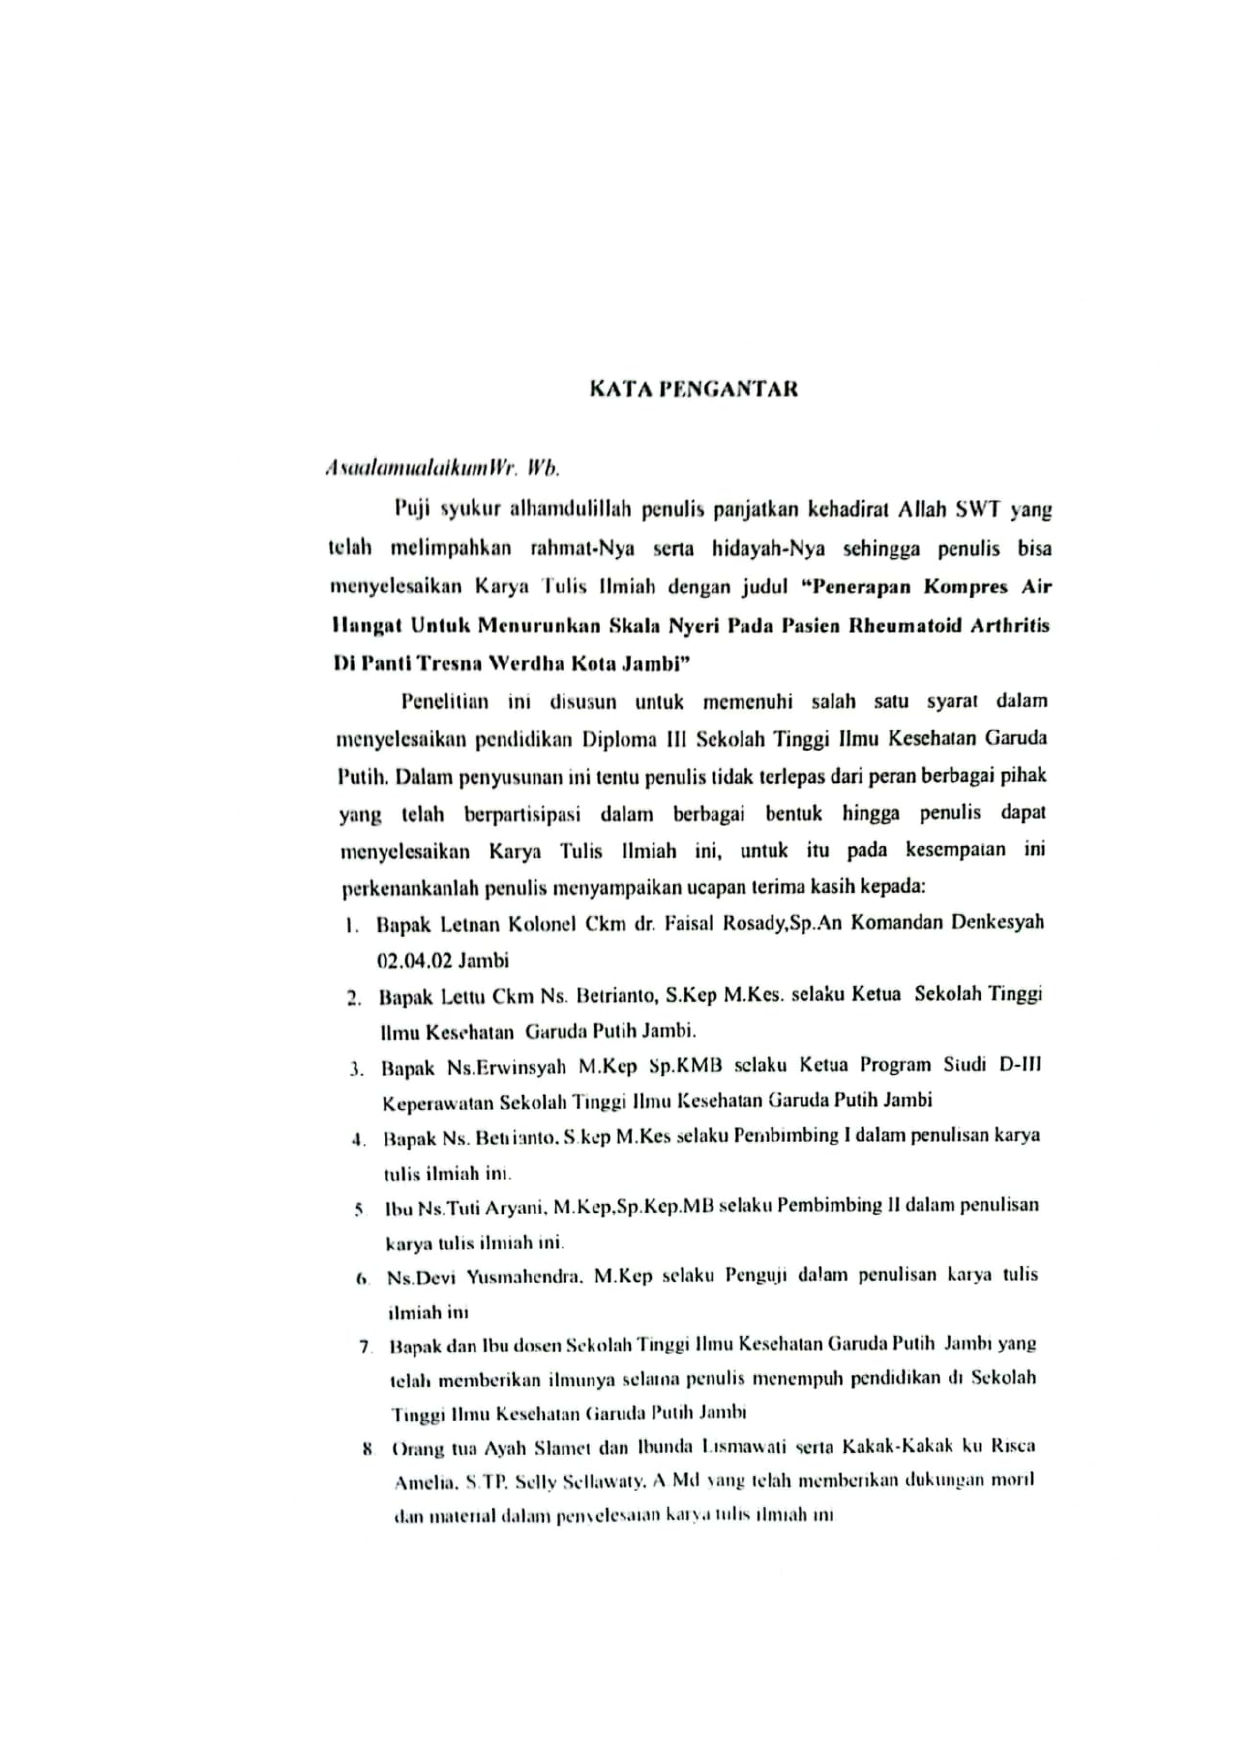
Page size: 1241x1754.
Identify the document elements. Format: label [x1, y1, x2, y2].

picture [236, 177, 1160, 1577]
